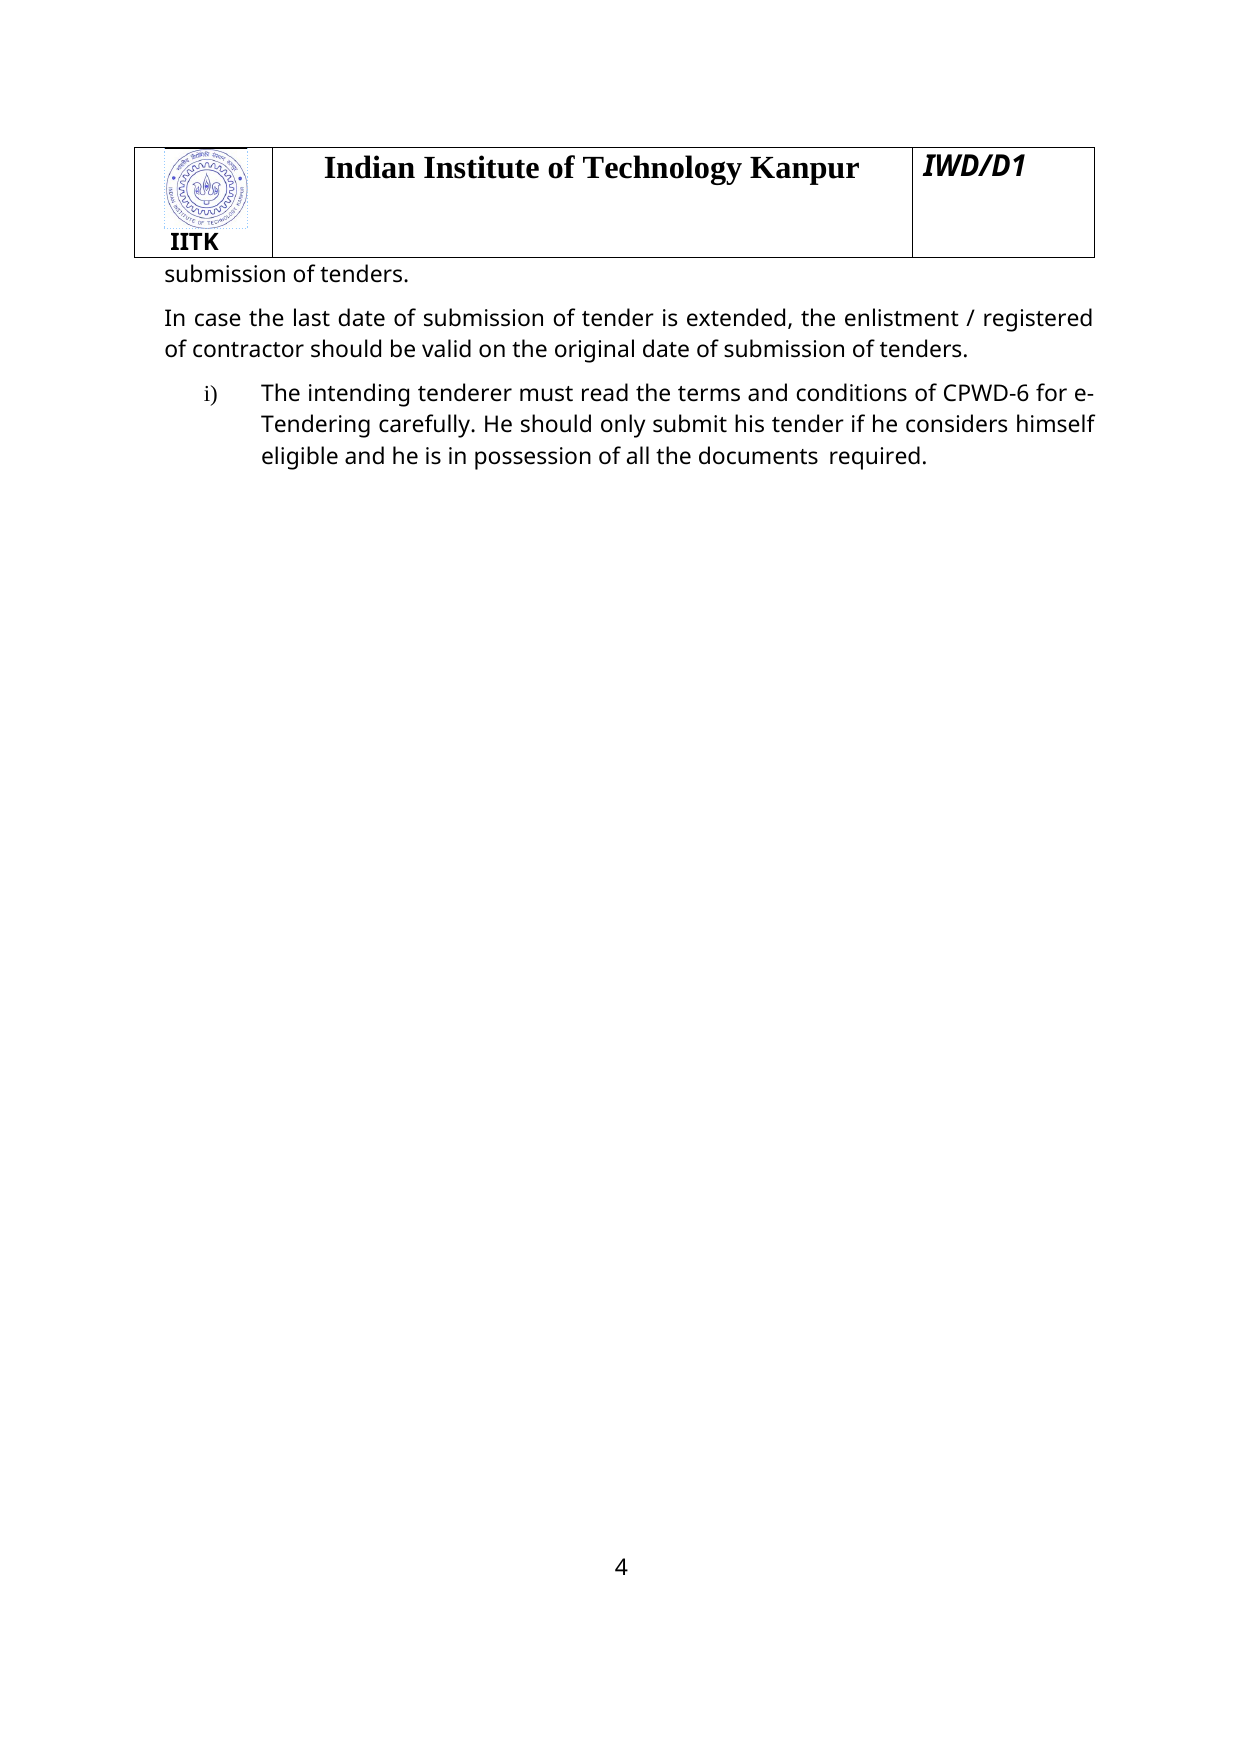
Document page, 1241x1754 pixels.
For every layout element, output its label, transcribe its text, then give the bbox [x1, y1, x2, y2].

list The intending tenderer must read the terms and conditions of CPWD-6 for e- Tendering carefully. He should only submit his tender if he considers himself eligible and he is in possession of all the documents required. [203, 377, 1095, 471]
text In case the last date of submission of tender is extended, the enlistment / registered of contractor should be valid on the original date of submission of tenders. [164, 302, 1095, 365]
text The enlistment / registration of the contractors should be valid on the last date of submission of tenders. [164, 258, 1095, 289]
picture [165, 149, 248, 230]
